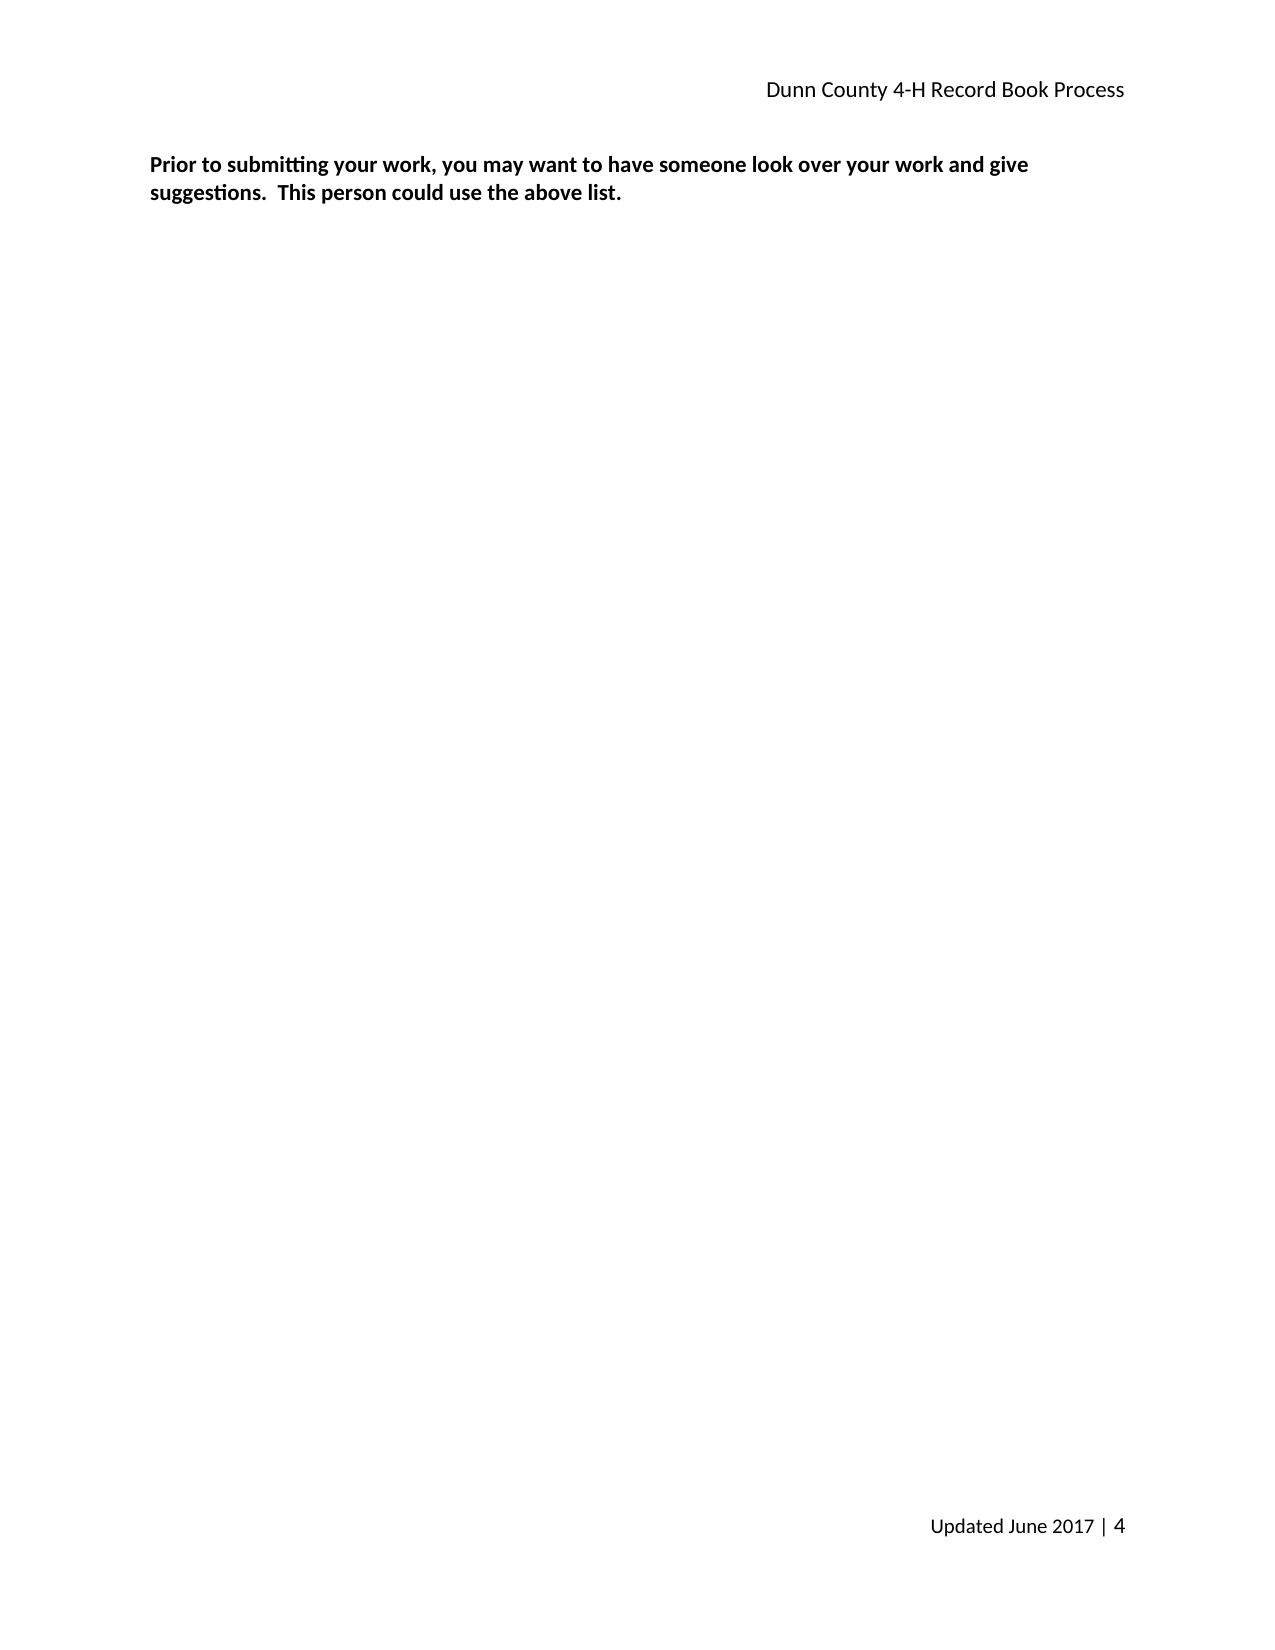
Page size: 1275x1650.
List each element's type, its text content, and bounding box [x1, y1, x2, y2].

text Prior to submitting your work, you may want to have someone look over your work and give suggestions. This person could use the above list. [150, 150, 1125, 206]
